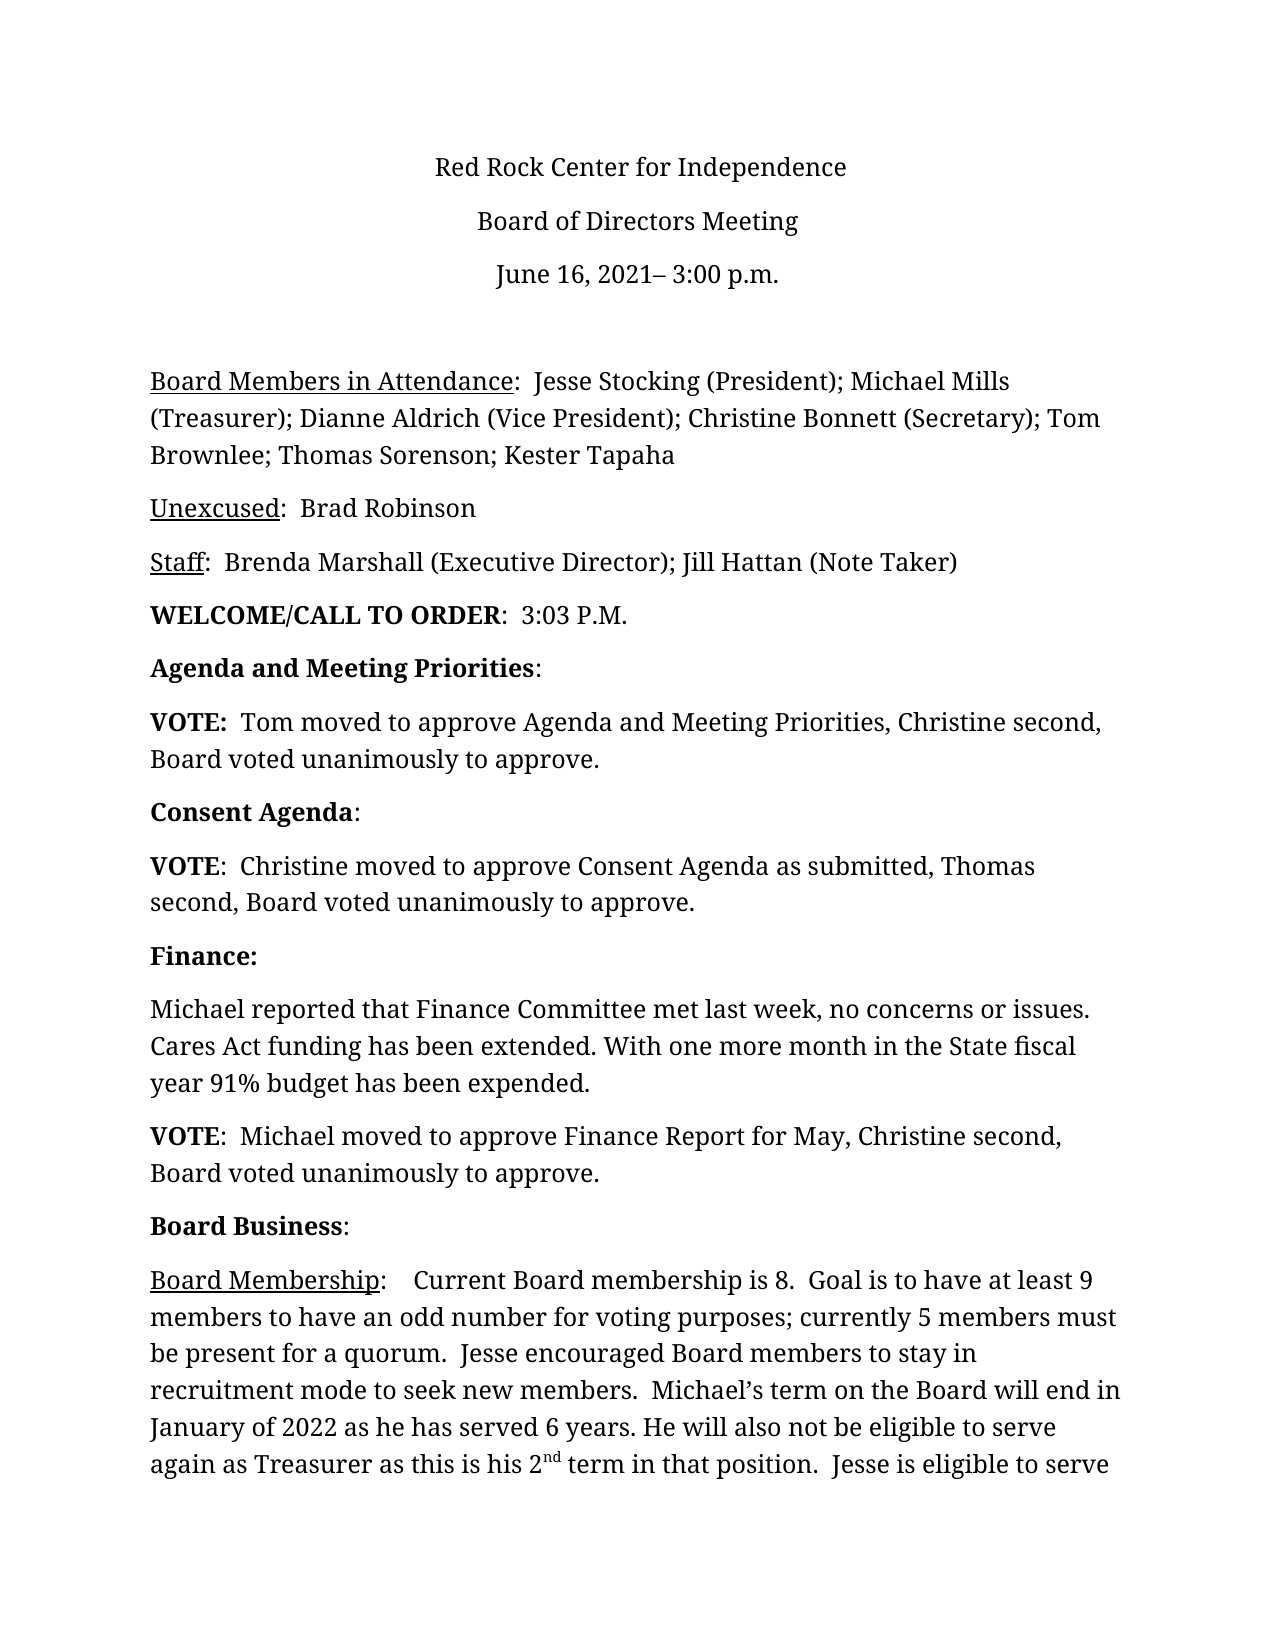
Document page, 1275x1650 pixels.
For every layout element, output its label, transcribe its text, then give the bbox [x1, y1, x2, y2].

text Staff: Brenda Marshall (Executive Director); Jill Hattan (Note Taker) [150, 544, 1125, 578]
text VOTE: Tom moved to approve Agenda and Meeting Priorities, Christine second, Board voted unanimously to approve. [150, 704, 1125, 775]
text Red Rock Center for Independence [150, 150, 1125, 184]
text VOTE: Michael moved to approve Finance Report for May, Christine second, Board voted unanimously to approve. [150, 1119, 1125, 1189]
text Board Business: [150, 1209, 1125, 1243]
text Unexcused: Brad Robinson [150, 491, 1125, 525]
text Agenda and Meeting Priorities: [150, 651, 1125, 685]
text Board of Directors Meeting [150, 203, 1125, 237]
text Consent Agenda: [150, 795, 1125, 829]
text WELCOME/CALL TO ORDER: 3:03 P.M. [150, 598, 1125, 632]
text Finance: [150, 938, 1125, 972]
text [150, 1262, 1125, 1480]
text Board Members in Attendance: Jesse Stocking (President); Michael Mills (Treasurer); Dianne Aldrich (Vice President); Christine Bonnett (Secretary); Tom Brownlee; Thomas Sorenson; Kester Tapaha [150, 364, 1125, 471]
text VOTE: Christine moved to approve Consent Agenda as submitted, Thomas second, Board voted unanimously to approve. [150, 848, 1125, 919]
text Michael reported that Finance Committee met last week, no concerns or issues. Cares Act funding has been extended. With one more month in the State fiscal year 91% budget has been expended. [150, 992, 1125, 1099]
text June 16, 2021– 3:00 p.m. [150, 257, 1125, 291]
